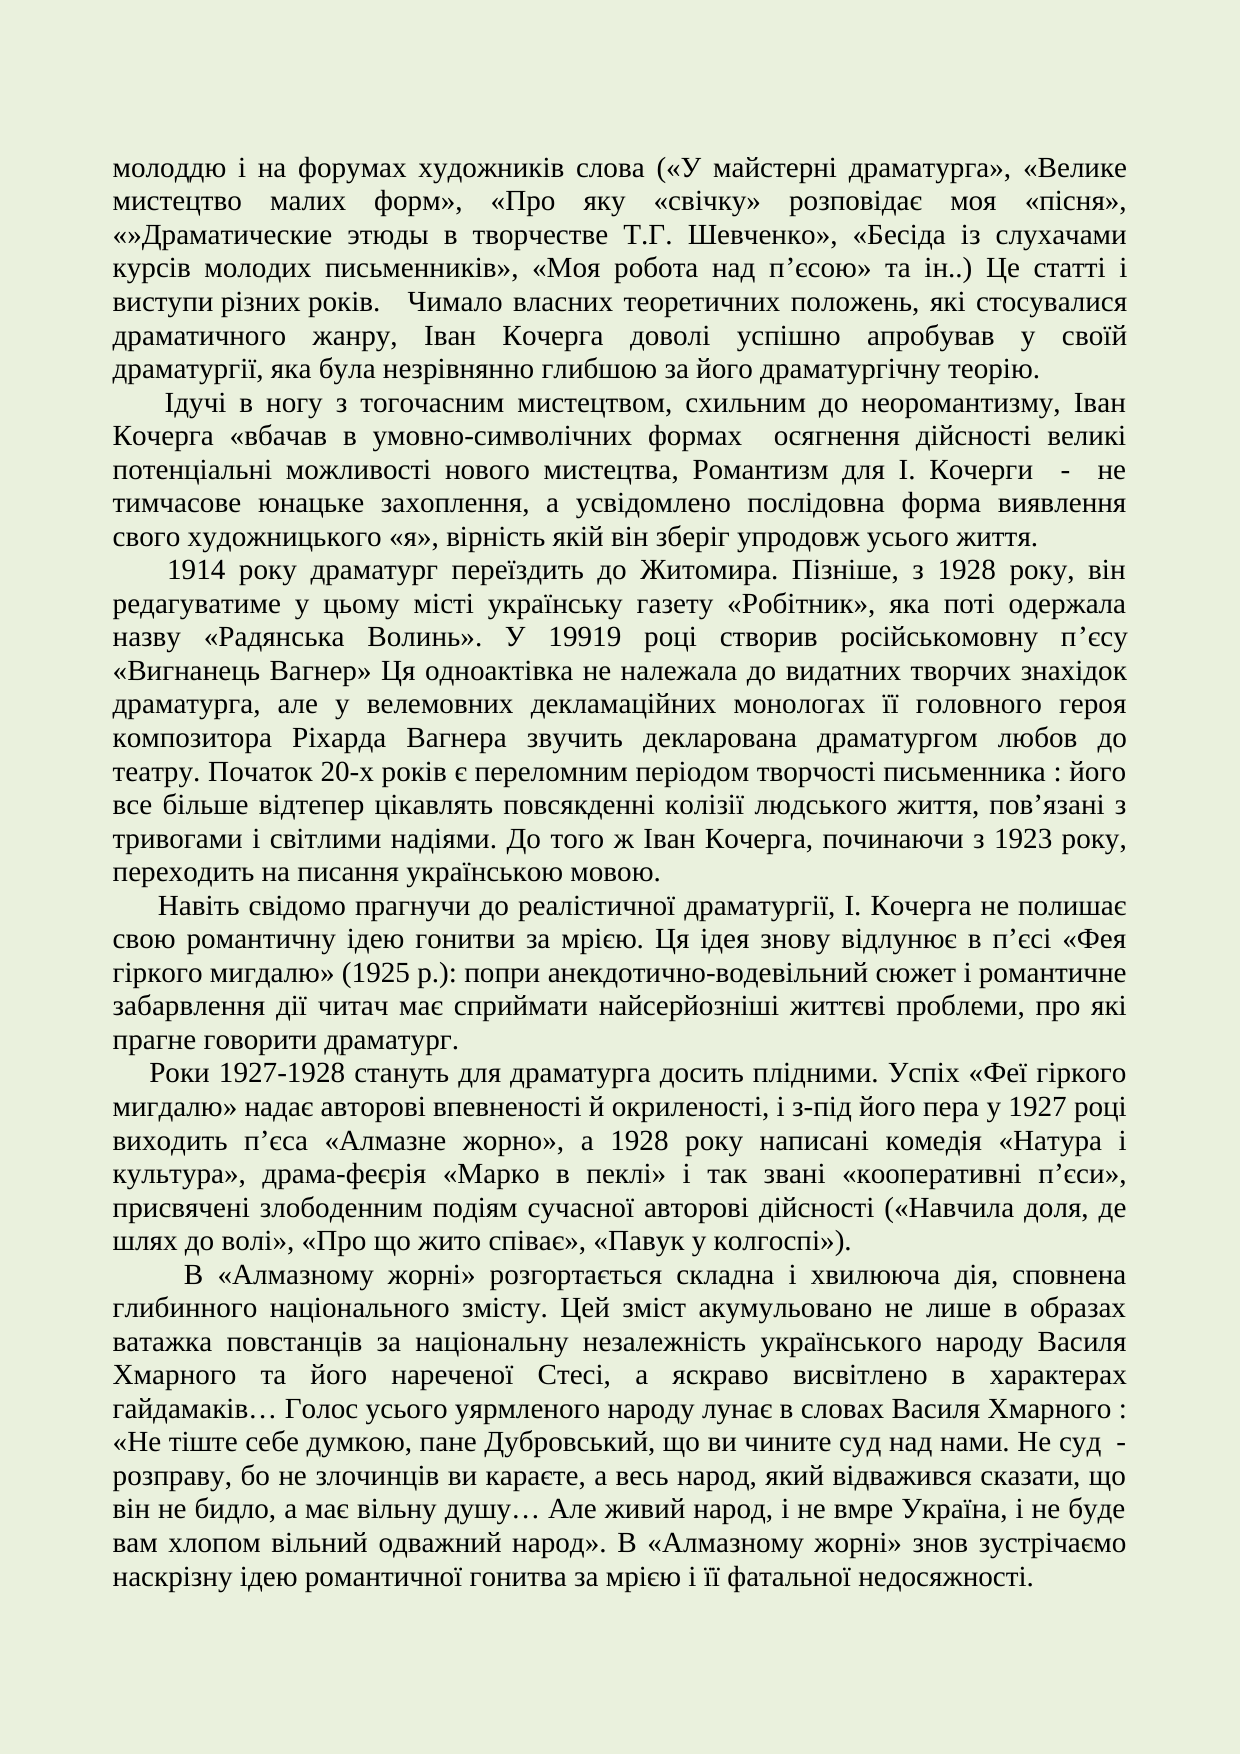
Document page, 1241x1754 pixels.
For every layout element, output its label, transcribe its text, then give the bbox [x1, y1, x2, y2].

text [112, 150, 1128, 385]
text В «Алмазному жорні» розгортається складна і хвилююча дія, сповнена глибинного національного змісту. Цей зміст акумульовано не лише в образах ватажка повстанців за національну незалежність українського народу Василя Хмарного та його нареченої Стесі, а яскраво висвітлено в характерах гайдамаків… Голос усього уярмленого народу лунає в словах Василя Хмарного : «Не тіште себе думкою, пане Дубровський, що ви чините суд над нами. Не суд - розправу, бо не злочинців ви караєте, а весь народ, який відважився сказати, що він не бидло, а має вільну душу… Але живий народ, і не вмре Україна, і не буде вам хлопом вільний одважний народ». В «Алмазному жорні» знов зустрічаємо наскрізну ідею романтичної гонитва за мрією і її фатальної недосяжності. [112, 1257, 1128, 1592]
text Ідучі в ногу з тогочасним мистецтвом, схильним до неоромантизму, Іван Кочерга «вбачав в умовно-символічних формах осягнення дійсності великі потенціальні можливості нового мистецтва, Романтизм для І. Кочерги - не тимчасове юнацьке захоплення, а усвідомлено послідовна форма виявлення свого художницького «я», вірність якій він зберіг упродовж усього життя. [112, 385, 1128, 552]
text Роки 1927-1928 стануть для драматурга досить плідними. Успіх «Феї гіркого мигдалю» надає авторові впевненості й окриленості, і з-під його пера у 1927 році виходить п’єса «Алмазне жорно», а 1928 року написані комедія «Натура і культура», драма-феєрія «Марко в пеклі» і так звані «кооперативні п’єси», присвячені злободенним подіям сучасної авторові дійсності («Навчила доля, де шлях до волі», «Про що жито співає», «Павук у колгоспі»). [112, 1056, 1128, 1257]
text 1914 року драматург переїздить до Житомира. Пізніше, з 1928 року, він редагуватиме у цьому місті українську газету «Робітник», яка поті одержала назву «Радянська Волинь». У 19919 році створив російськомовну п’єсу «Вигнанець Вагнер» Ця одноактівка не належала до видатних творчих знахідок драматурга, але у велемовних декламаційних монологах її головного героя композитора Ріхарда Вагнера звучить декларована драматургом любов до театру. Початок 20-х років є переломним періодом творчості письменника : його все більше відтепер цікавлять повсякденні колізії людського життя, пов’язані з тривогами і світлими надіями. До того ж Іван Кочерга, починаючи з 1923 року, переходить на писання українською мовою. [112, 552, 1128, 888]
text Навіть свідомо прагнучи до реалістичної драматургії, І. Кочерга не полишає свою романтичну ідею гонитви за мрією. Ця ідея знову відлунює в п’єсі «Фея гіркого мигдалю» (1925 р.): попри анекдотично-водевільний сюжет і романтичне забарвлення дії читач має сприймати найсерйозніші життєві проблеми, про які прагне говорити драматург. [112, 888, 1128, 1056]
